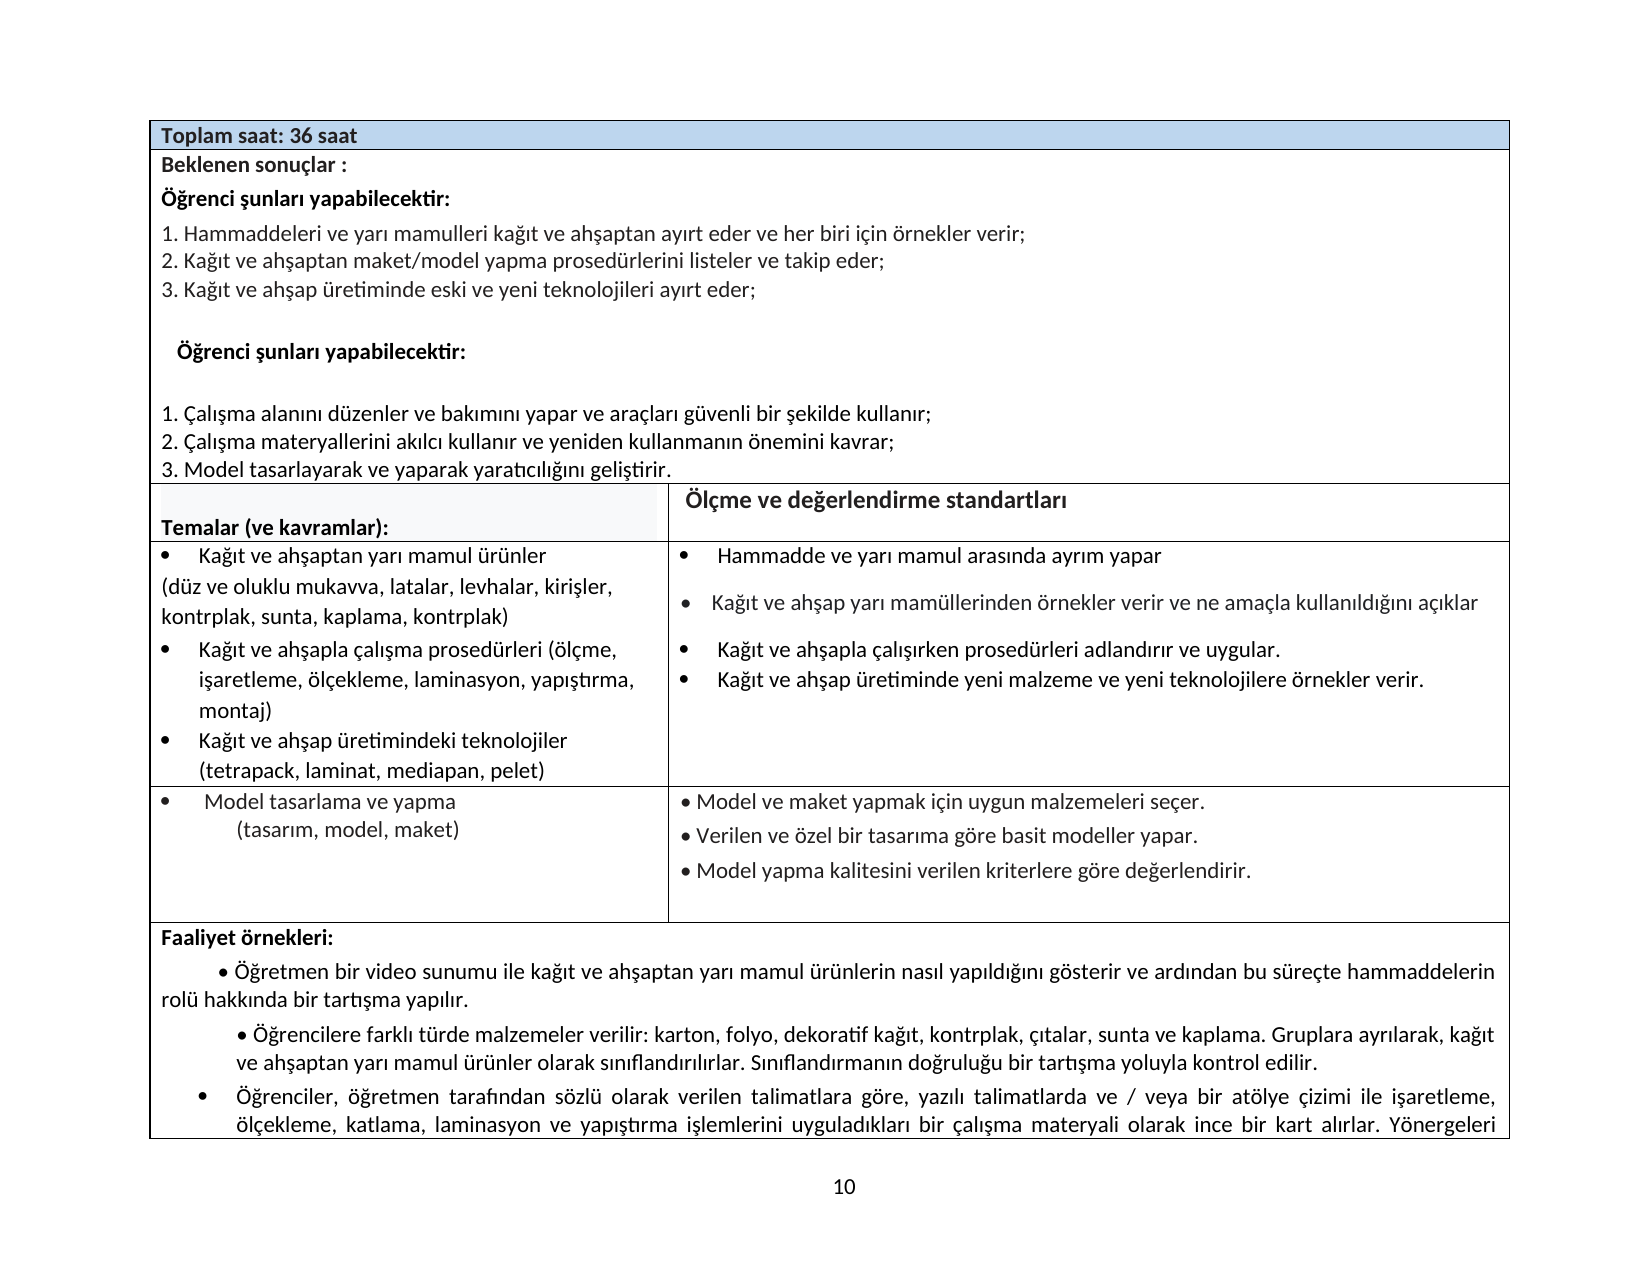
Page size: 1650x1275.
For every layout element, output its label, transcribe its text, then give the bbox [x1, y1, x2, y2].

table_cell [151, 923, 1509, 1138]
table_cell Beklenen sonuçlar : Öğrenci şunları yapabilecektir: 1. Hammaddeleri ve yarı mamulleri kağıt ve ahşaptan ayırt eder ve her biri için örnekler verir; 2. Kağıt ve ahşaptan maket/model yapma prosedürlerini listeler ve takip eder; 3. Kağıt ve ahşap üretiminde eski ve yeni teknolojileri ayırt eder; Öğrenci şunları yapabilecektir: 1. Çalışma alanını düzenler ve bakımını yapar ve araçları güvenli bir şekilde kullanır; 2. Çalışma materyallerini akılcı kullanır ve yeniden kullanmanın önemini kavrar; 3. Model tasarlayarak ve yaparak yaratıcılığını geliştirir. [151, 150, 1509, 483]
table_cell Ölçme ve değerlendirme standartları [669, 484, 1509, 541]
table_cell Kağıt ve ahşapla çalışma prosedürleri (ölçme, işaretleme, ölçekleme, laminasyon, yapıştırma, montaj) Kağıt ve ahşap üretimindeki teknolojiler (tetrapack, laminat, mediapan, pelet) [151, 635, 668, 786]
table_cell Model tasarlama ve yapma (tasarım, model, maket) [151, 787, 668, 922]
table_cell Kağıt ve ahşapla çalışırken prosedürleri adlandırır ve uygular. Kağıt ve ahşap üretiminde yeni malzeme ve yeni teknolojilere örnekler verir. [669, 635, 1509, 786]
table_cell • Model ve maket yapmak için uygun malzemeleri seçer. • Verilen ve özel bir tasarıma göre basit modeller yapar. • Model yapma kalitesini verilen kriterlere göre değerlendirir. [669, 787, 1509, 922]
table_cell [151, 121, 1509, 149]
table_cell Kağıt ve ahşaptan yarı mamul ürünler (düz ve oluklu mukavva, latalar, levhalar, kirişler, kontrplak, sunta, kaplama, kontrplak) [151, 542, 668, 635]
table_cell Hammadde ve yarı mamul arasında ayrım yapar • Kağıt ve ahşap yarı mamüllerinden örnekler verir ve ne amaçla kullanıldığını açıklar [669, 542, 1509, 635]
